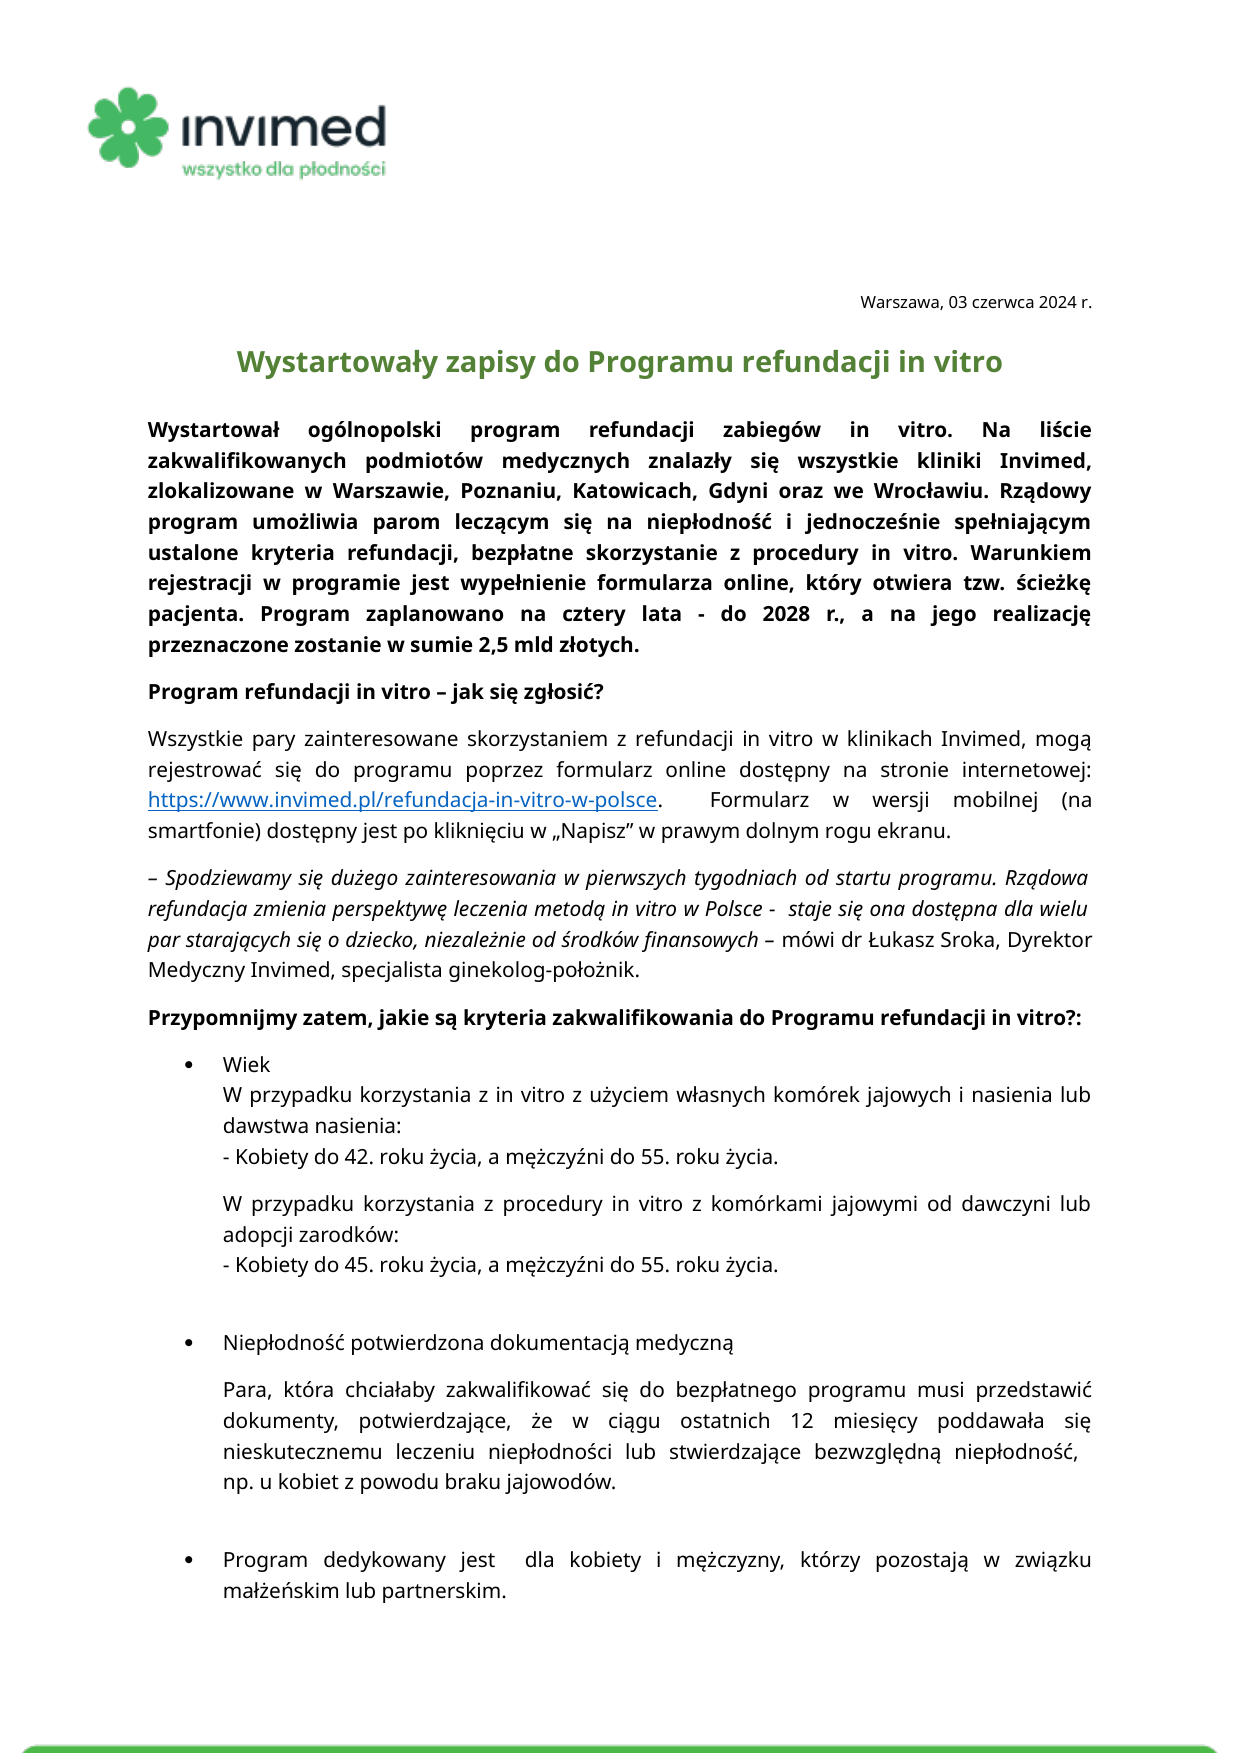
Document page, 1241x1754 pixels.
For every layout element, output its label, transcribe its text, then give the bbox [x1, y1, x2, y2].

list Program dedykowany jest dla kobiety i mężczyzny, którzy pozostają w związku małżeńskim lub partnerskim. [185, 1545, 1093, 1604]
text W przypadku korzystania z procedury in vitro z komórkami jajowymi od dawczyni lub adopcji zarodków: [223, 1189, 1093, 1248]
text Warszawa, 03 czerwca 2024 r. [823, 291, 1093, 313]
text Przypomnijmy zatem, jakie są kryteria zakwalifikowania do Programu refundacji in vitro?: [148, 1003, 1093, 1031]
list Wiek [185, 1050, 1093, 1078]
list Niepłodność potwierdzona dokumentacją medyczną [185, 1328, 1093, 1357]
list W przypadku korzystania z in vitro z użyciem własnych komórek jajowych i nasienia lub dawstwa nasienia: [223, 1081, 1093, 1140]
text Para, która chciałaby zakwalifikować się do bezpłatnego programu musi przedstawić dokumenty, potwierdzające, że w ciągu ostatnich 12 miesięcy poddawała się nieskutecznemu leczeniu niepłodności lub stwierdzające bezwzględną niepłodność, np. u kobiet z powodu braku jajowodów. [223, 1376, 1093, 1496]
text Program refundacji in vitro – jak się zgłosić? [148, 677, 1093, 706]
text – Spodziewamy się dużego zainteresowania w pierwszych tygodniach od startu programu. Rządowa refundacja zmienia perspektywę leczenia metodą in vitro w Polsce - staje się ona dostępna dla wielu par starających się o dziecko, niezależnie od środków finansowych – mówi dr Łukasz Sroka, Dyrektor Medyczny Invimed, specjalista ginekolog-położnik. [148, 863, 1093, 984]
text Wszystkie pary zainteresowane skorzystaniem z refundacji in vitro w klinikach Invimed, mogą rejestrować się do programu poprzez formularz online dostępny na stronie internetowej: https://www.invimed.pl/refundacja-in-vitro-w-polsce. Formularz w wersji mobilnej (na smartfonie) dostępny jest po kliknięciu w „Napisz” w prawym dolnym rogu ekranu. [148, 724, 1093, 845]
list - Kobiety do 42. roku życia, a mężczyźni do 55. roku życia. [223, 1142, 1093, 1170]
text Wystartowały zapisy do Programu refundacji in vitro [148, 342, 1093, 381]
text Wystartował ogólnopolski program refundacji zabiegów in vitro. Na liście zakwalifikowanych podmiotów medycznych znalazły się wszystkie kliniki Invimed, zlokalizowane w Warszawie, Poznaniu, Katowicach, Gdyni oraz we Wrocławiu. Rządowy program umożliwia parom leczącym się na niepłodność i jednocześnie spełniającym ustalone kryteria refundacji, bezpłatne skorzystanie z procedury in vitro. Warunkiem rejestracji w programie jest wypełnienie formularza online, który otwiera tzw. ścieżkę pacjenta. Program zaplanowano na cztery lata - do 2028 r., a na jego realizację przeznaczone zostanie w sumie 2,5 mld złotych. [148, 415, 1093, 658]
text - Kobiety do 45. roku życia, a mężczyźni do 55. roku życia. [223, 1250, 1093, 1279]
